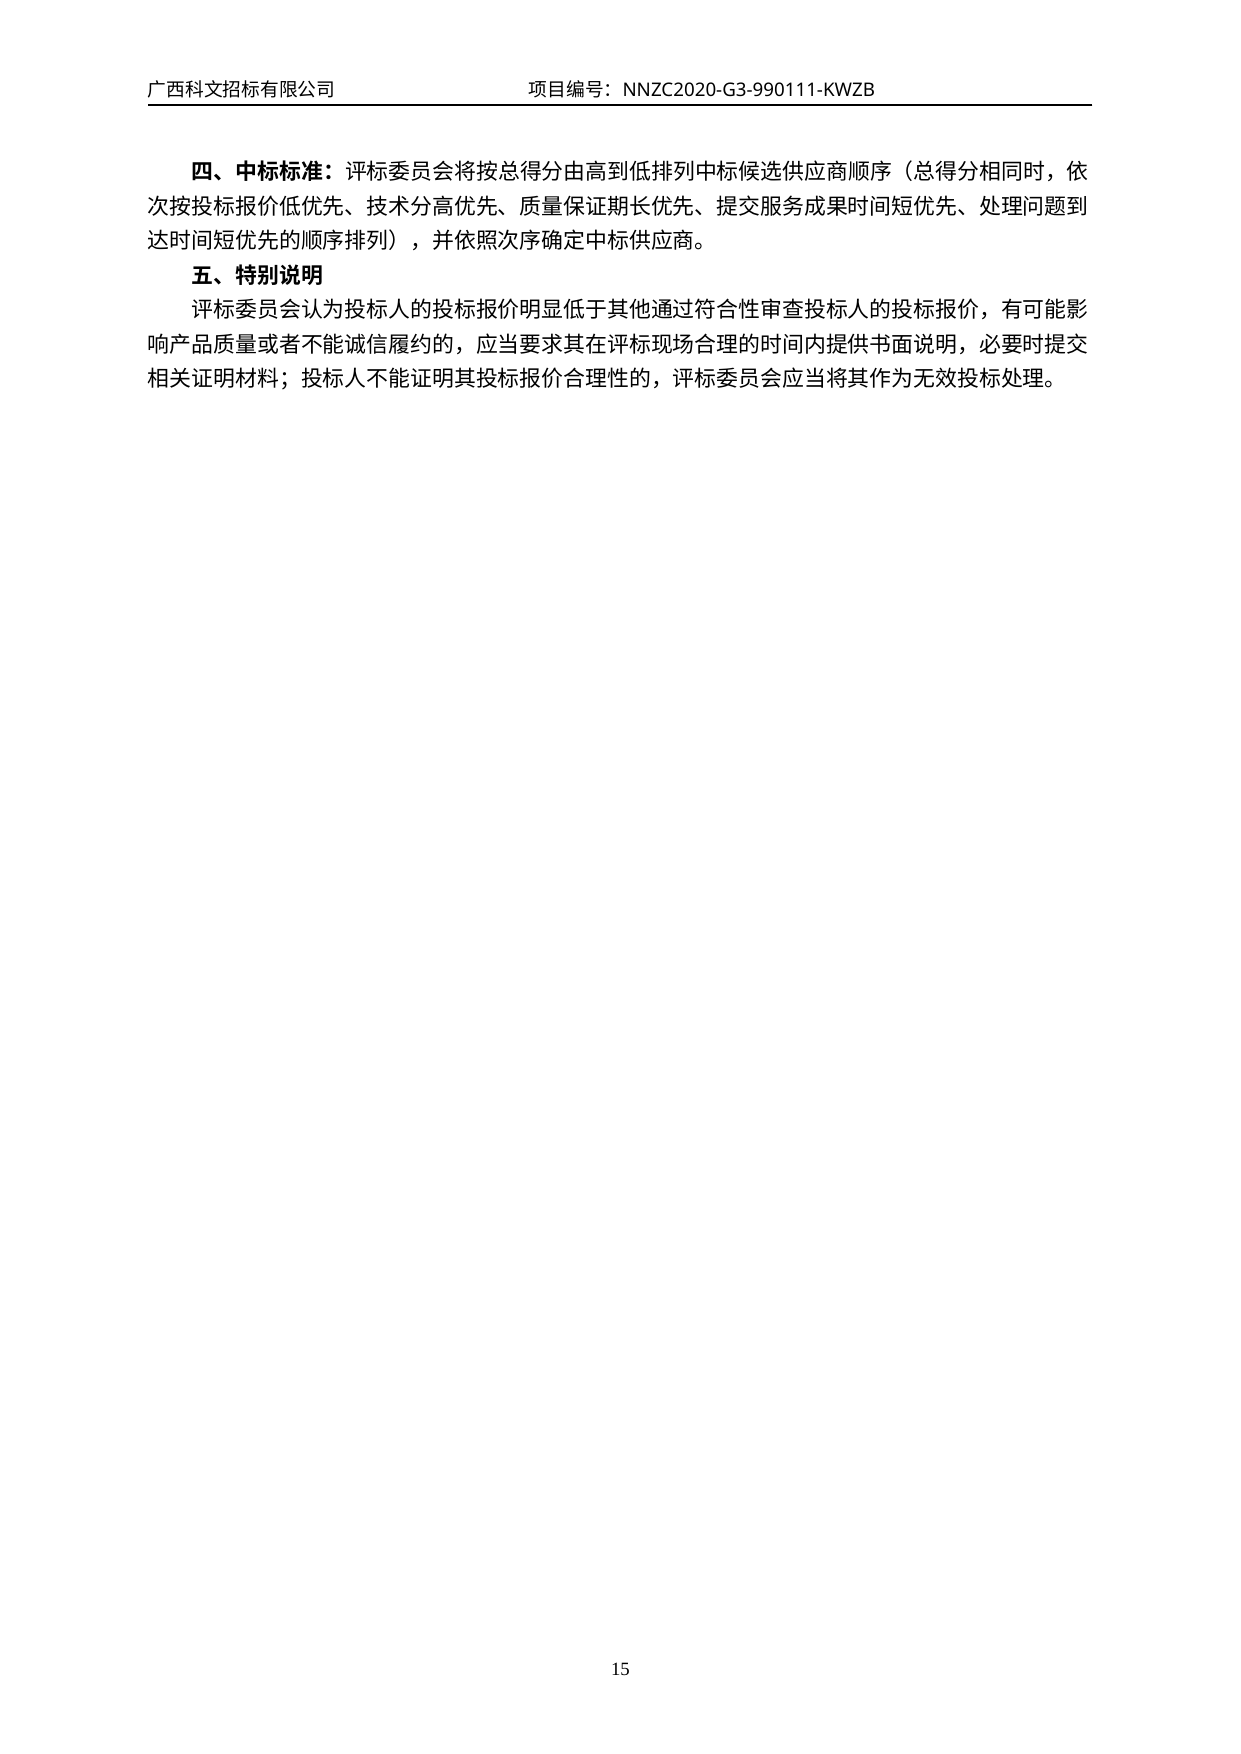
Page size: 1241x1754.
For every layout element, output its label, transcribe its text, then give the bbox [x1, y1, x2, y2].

text 五、特别说明 [148, 256, 1092, 291]
text 四、中标标准：评标委员会将按总得分由高到低排列中标候选供应商顺序（总得分相同时，依次按投标报价低优先、技术分高优先、质量保证期长优先、提交服务成果时间短优先、处理问题到达时间短优先的顺序排列），并依照次序确定中标供应商。 [148, 153, 1092, 256]
text 评标委员会认为投标人的投标报价明显低于其他通过符合性审查投标人的投标报价，有可能影响产品质量或者不能诚信履约的，应当要求其在评标现场合理的时间内提供书面说明，必要时提交相关证明材料；投标人不能证明其投标报价合理性的，评标委员会应当将其作为无效投标处理。 [148, 291, 1092, 394]
